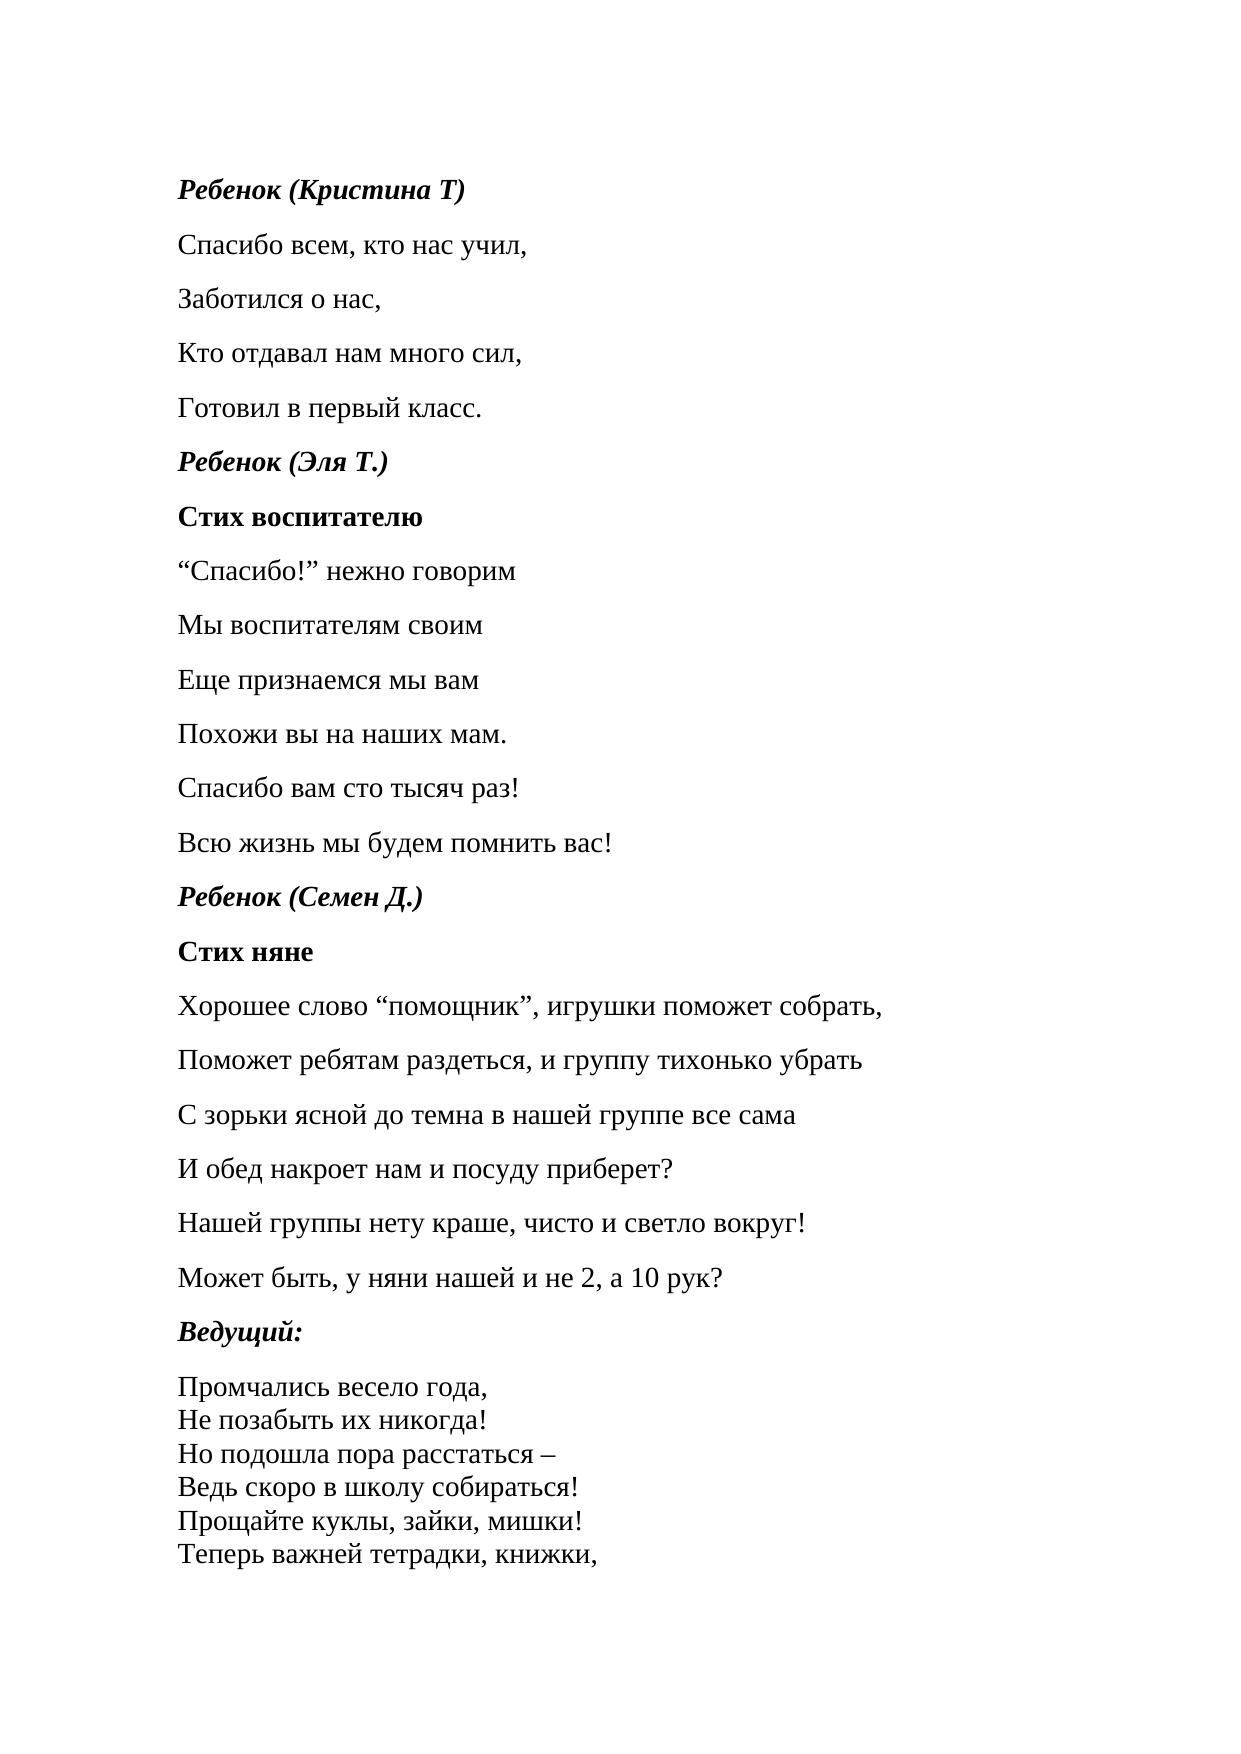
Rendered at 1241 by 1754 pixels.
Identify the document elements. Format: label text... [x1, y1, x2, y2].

text Готовил в первый класс. [177, 390, 1152, 423]
text Кто отдавал нам много сил, [177, 336, 1152, 369]
text Может быть, у няни нашей и не 2, а 10 рук? [177, 1260, 1152, 1293]
text Ребенок (Эля Т.) [177, 444, 1152, 478]
text Хорошее слово “помощник”, игрушки поможет собрать, [177, 988, 1152, 1022]
text Спасибо вам сто тысяч раз! [177, 771, 1152, 804]
text Мы воспитателям своим [177, 607, 1152, 641]
text С зорьки ясной до темна в нашей группе все сама [177, 1097, 1152, 1130]
text Заботился о нас, [177, 281, 1152, 315]
text Ребенок (Семен Д.) [177, 879, 1152, 913]
text Еще признаемся мы вам [177, 662, 1152, 695]
text Похожи вы на наших мам. [177, 716, 1152, 750]
text И обед накроет нам и посуду приберет? [177, 1151, 1152, 1185]
text Поможет ребятам раздеться, и группу тихонько убрать [177, 1042, 1152, 1076]
text Стих воспитателю [177, 499, 1152, 532]
text Ведущий: [177, 1314, 1152, 1348]
text Ребенок (Кристина Т) [177, 172, 1152, 206]
text Всю жизнь мы будем помнить вас! [177, 825, 1152, 858]
text Спасибо всем, кто нас учил, [177, 227, 1152, 260]
text “Спасибо!” нежно говорим [177, 553, 1152, 587]
text Стих няне [177, 934, 1152, 967]
text Нашей группы нету краше, чисто и светло вокруг! [177, 1206, 1152, 1239]
